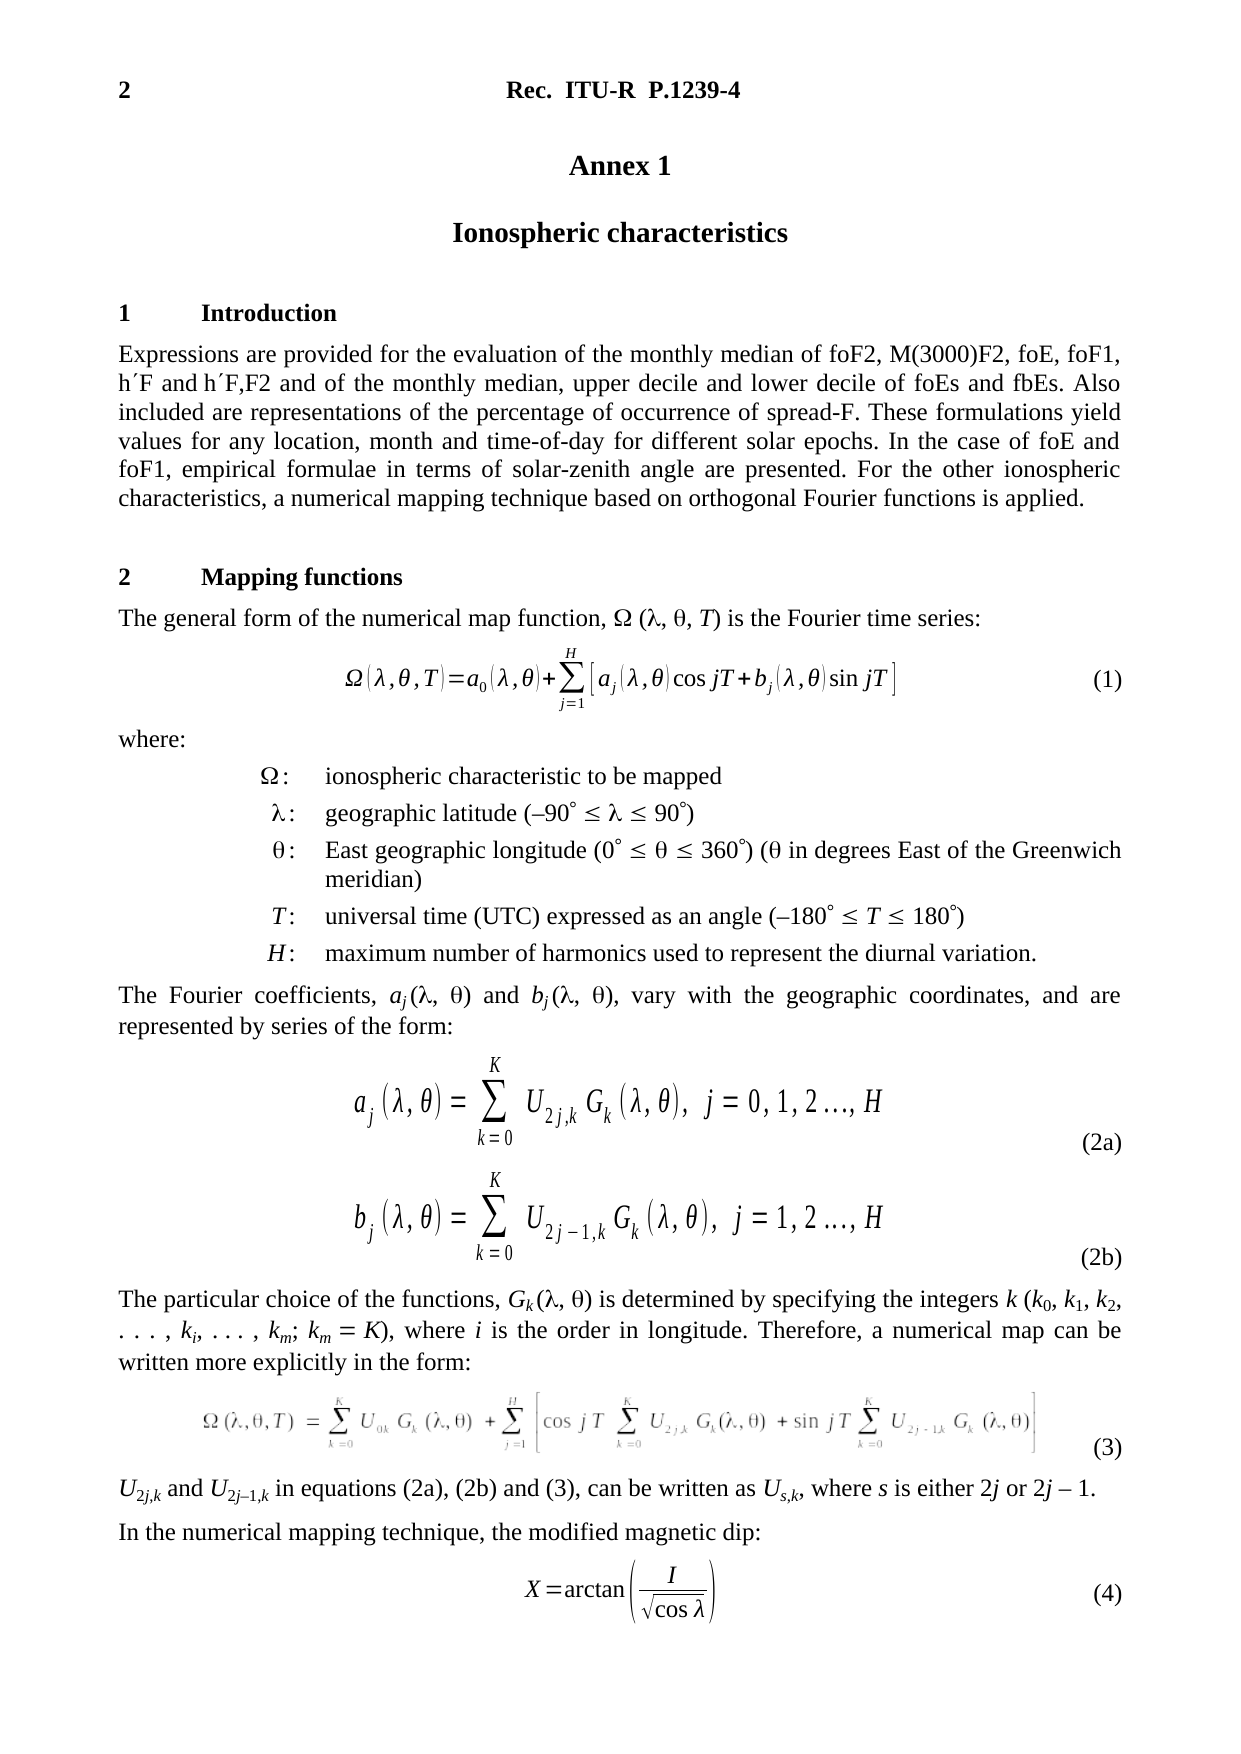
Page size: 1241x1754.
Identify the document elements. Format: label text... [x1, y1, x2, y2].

text Expressions are provided for the evaluation of the monthly median of foF2, M(3000)F2, foE, foF1, hF and hF,F2 and of the monthly median, upper decile and lower decile of foEs and fbEs. Also included are representations of the percentage of occurrence of spread-F. These formulations yield values for any location, month and time-of-day for different solar epochs. In the case of foE and foF1, empirical formulae in terms of solar-zenith angle are presented. For the other ionospheric characteristics, a numerical mapping technique based on orthogonal Fourier functions is applied. [118, 339, 1122, 512]
text (3) [118, 1388, 1122, 1461]
text (2b) [118, 1168, 1122, 1271]
text where: [118, 724, 1122, 753]
text (4) [118, 1558, 1122, 1626]
text U2j,k and U2j–1,k in equations (2a), (2b) and (3), can be written as Us,k, where s is either 2j or 2j – 1. [118, 1473, 1122, 1505]
text  : ionospheric characteristic to be mapped [118, 761, 1122, 790]
text T : universal time (UTC) expressed as an angle (–180  T  180) [118, 901, 1122, 930]
subtitle 2 Mapping functions [118, 562, 1122, 591]
text H : maximum number of harmonics used to represent the diurnal variation. [118, 938, 1122, 967]
text The Fourier coefficients, aj (, ) and bj (, ), vary with the geographic coordinates, and are represented by series of the form: [118, 980, 1122, 1040]
text (2a) [118, 1053, 1122, 1156]
subtitle 1 Introduction [118, 298, 1122, 327]
title Annex 1 Ionospheric characteristics [118, 148, 1122, 248]
text  : geographic latitude (–90    90) [118, 798, 1122, 827]
text The general form of the numerical map function,  (, , T) is the Fourier time series: [118, 603, 1122, 632]
text In the numerical mapping technique, the modified magnetic dip: [118, 1517, 1122, 1546]
text  : East geographic longitude (0    360) ( in degrees East of the Greenwich meridian) [118, 836, 1122, 893]
text The particular choice of the functions, Gk (, ) is determined by specifying the integers k (k0, k1, k2, . . . , ki, . . . , km; km  K), where i is the order in longitude. Therefore, a numerical map can be written more explicitly in the form: [118, 1284, 1122, 1376]
text (1) [118, 644, 1122, 712]
